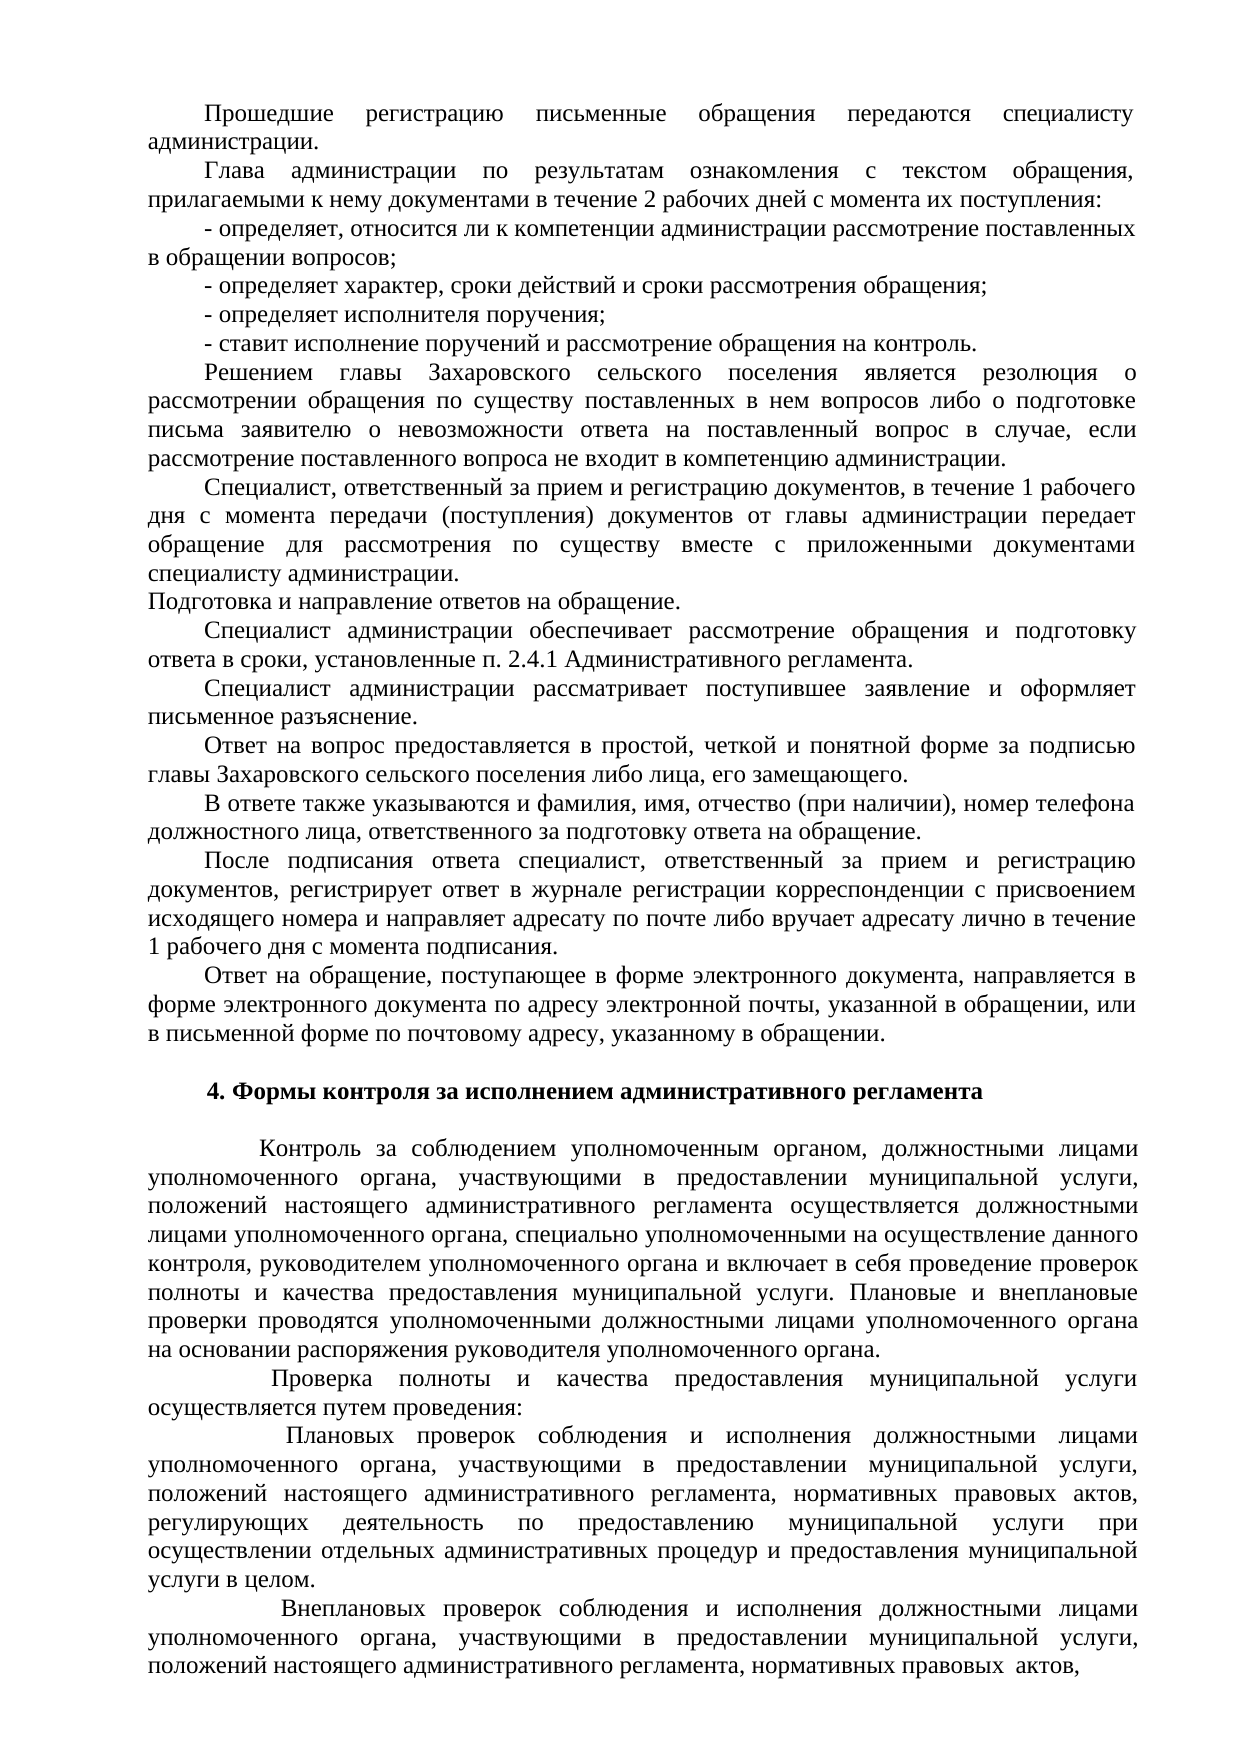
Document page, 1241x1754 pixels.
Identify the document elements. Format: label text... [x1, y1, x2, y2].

list Плановых проверок соблюдения и исполнения должностными лицами уполномоченного органа, участвующими в предоставлении муниципальной услуги, положений настоящего административного регламента, нормативных правовых актов, регулирующих деятельность по предоставлению муниципальной услуги при осуществлении отдельных административных процедур и предоставления муниципальной услуги в целом. [148, 1420, 1139, 1593]
text В ответе также указываются и фамилия, имя, отчество (при наличии), номер телефона должностного лица, ответственного за подготовку ответа на обращение. [148, 788, 1136, 845]
text Прошедшие регистрацию письменные обращения передаются специалисту администрации. [148, 98, 1137, 155]
list Проверка полноты и качества предоставления муниципальной услуги осуществляется путем проведения: [148, 1363, 1138, 1420]
text Глава администрации по результатам ознакомления с текстом обращения, прилагаемыми к нему документами в течение 2 рабочих дней с момента их поступления: [148, 155, 1136, 213]
list Подготовка и направление ответов на обращение. [85, 587, 1151, 615]
text Решением главы Захаровского сельского поселения является резолюция о рассмотрении обращения по существу поставленных в нем вопросов либо о подготовке письма заявителю о невозможности ответа на поставленный вопрос в случае, если рассмотрение поставленного вопроса не входит в компетенцию администрации. [148, 357, 1137, 472]
list ставит исполнение поручений и рассмотрение обращения на контроль. [204, 328, 1151, 357]
list Внеплановых проверок соблюдения и исполнения должностными лицами уполномоченного органа, участвующими в предоставлении муниципальной услуги, положений настоящего административного регламента, нормативных правовых актов, [148, 1593, 1139, 1679]
subtitle Формы контроля за исполнением административного регламента [207, 1076, 1151, 1104]
list определяет исполнителя поручения; [204, 299, 1151, 328]
text После подписания ответа специалист, ответственный за прием и регистрацию документов, регистрирует ответ в журнале регистрации корреспонденции с присвоением исходящего номера и направляет адресату по почте либо вручает адресату лично в течение 1 рабочего дня с момента подписания. [148, 845, 1137, 960]
text Ответ на вопрос предоставляется в простой, четкой и понятной форме за подписью главы Захаровского сельского поселения либо лица, его замещающего. [148, 730, 1137, 788]
text Ответ на обращение, поступающее в форме электронного документа, направляется в форме электронного документа по адресу электронной почты, указанной в обращении, или в письменной форме по почтовому адресу, указанному в обращении. [148, 960, 1137, 1046]
text Специалист администрации обеспечивает рассмотрение обращения и подготовку ответа в сроки, установленные п. 2.4.1 Административного регламента. [148, 615, 1137, 673]
text Специалист администрации рассматривает поступившее заявление и оформляет письменное разъяснение. [148, 673, 1136, 730]
list определяет характер, сроки действий и сроки рассмотрения обращения; [204, 270, 1151, 299]
list Контроль за соблюдением уполномоченным органом, должностными лицами уполномоченного органа, участвующими в предоставлении муниципальной услуги, положений настоящего административного регламента осуществляется должностными лицами уполномоченного органа, специально уполномоченными на осуществление данного контроля, руководителем уполномоченного органа и включает в себя проведение проверок полноты и качества предоставления муниципальной услуги. Плановые и внеплановые проверки проводятся уполномоченными должностными лицами уполномоченного органа на основании распоряжения руководителя уполномоченного органа. [148, 1133, 1139, 1363]
list определяет, относится ли к компетенции администрации рассмотрение поставленных в обращении вопросов; [148, 213, 1137, 270]
text Специалист, ответственный за прием и регистрацию документов, в течение 1 рабочего дня с момента передачи (поступления) документов от главы администрации передает обращение для рассмотрения по существу вместе с приложенными документами специалисту администрации. [148, 472, 1136, 587]
